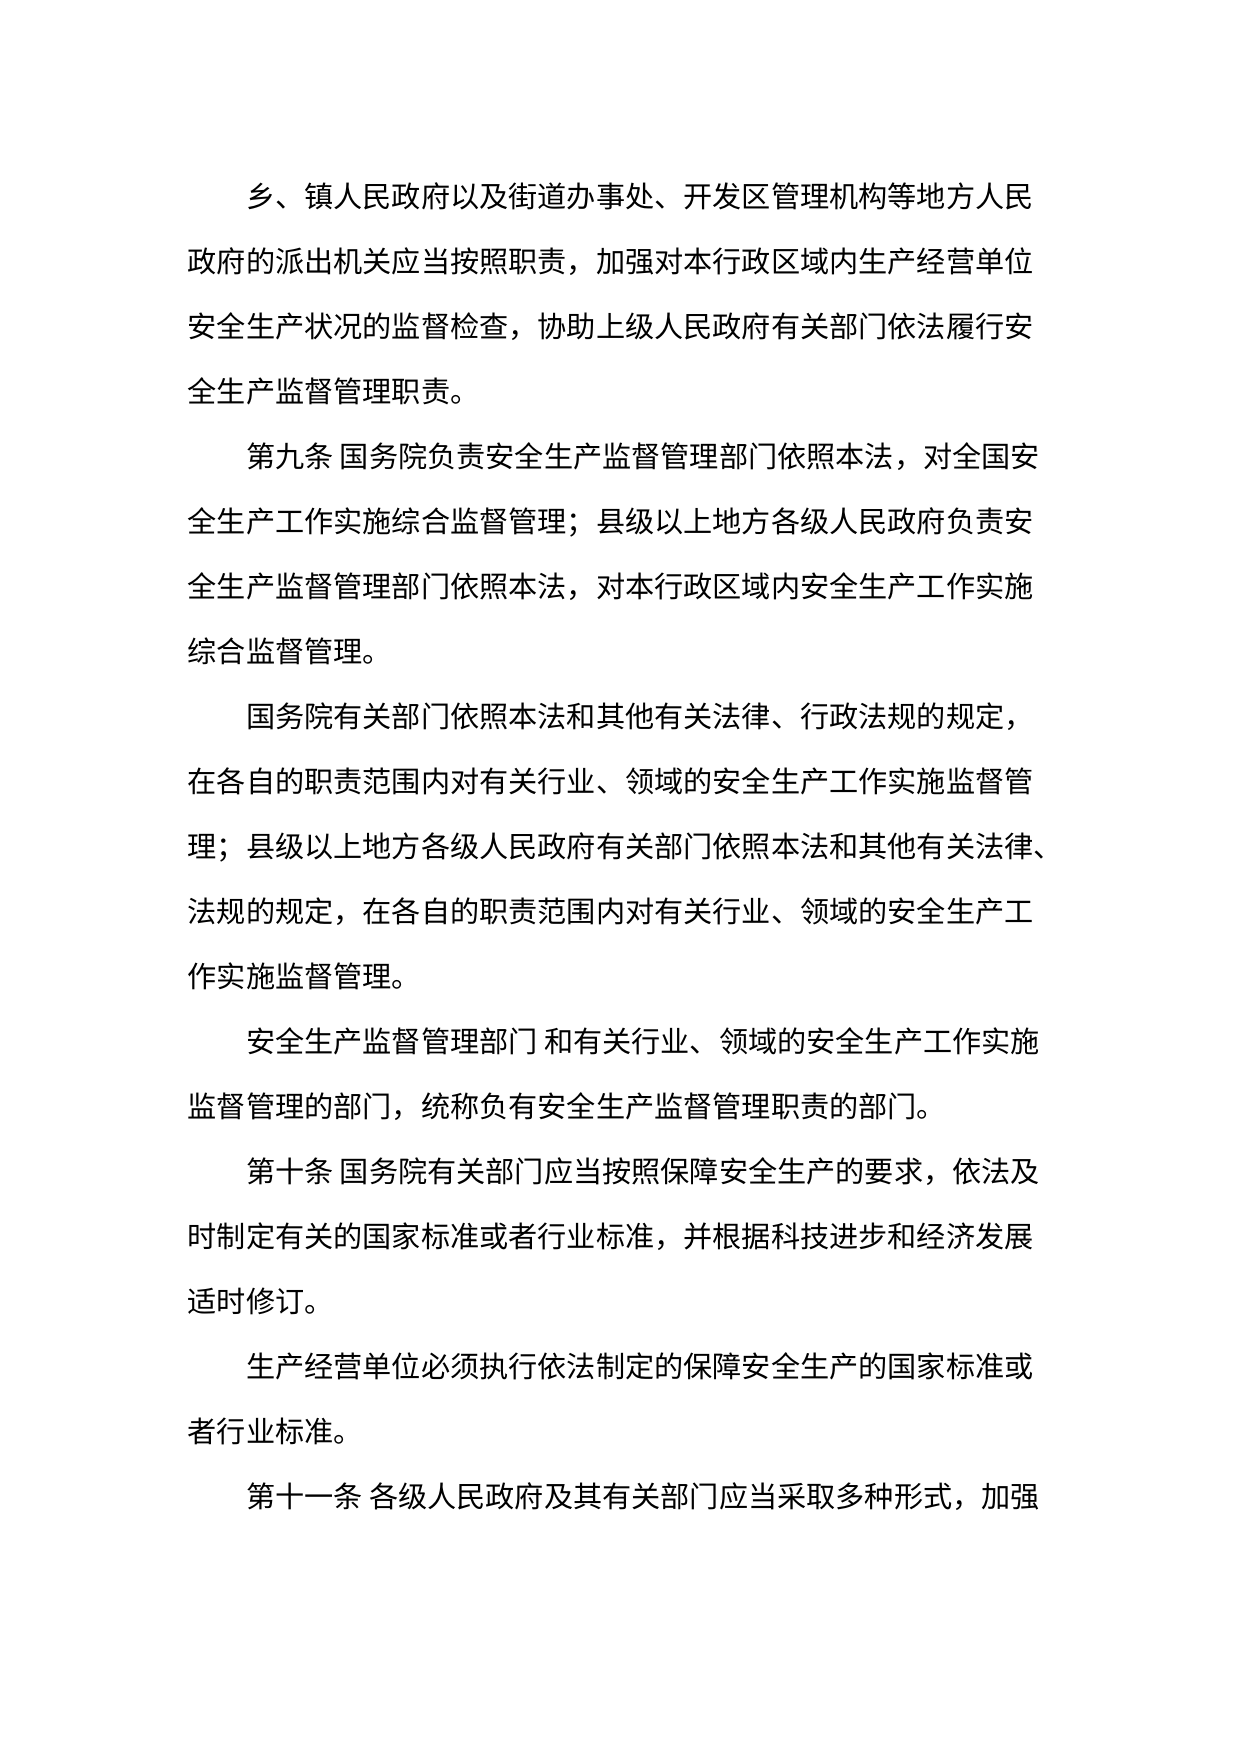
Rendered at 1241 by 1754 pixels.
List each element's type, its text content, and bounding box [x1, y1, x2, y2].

text 第九条 国务院负责安全生产监督管理部门依照本法，对全国安全生产工作实施综合监督管理；县级以上地方各级人民政府负责安全生产监督管理部门依照本法，对本行政区域内安全生产工作实施综合监督管理。 国务院有关部门依照本法和其他有关法律、行政法规的规定，在各自的职责范围内对有关行业、领域的安全生产工作实施监督管理；县级以上地方各级人民政府有关部门依照本法和其他有关法律、法规的规定，在各自的职责范围内对有关行业、领域的安全生产工作实施监督管理。 [187, 422, 1053, 1007]
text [187, 1007, 1053, 1527]
text 乡、镇人民政府以及街道办事处、开发区管理机构等地方人民政府的派出机关应当按照职责，加强对本行政区域内生产经营单位安全生产状况的监督检查，协助上级人民政府有关部门依法履行安全生产监督管理职责。 [187, 162, 1053, 422]
